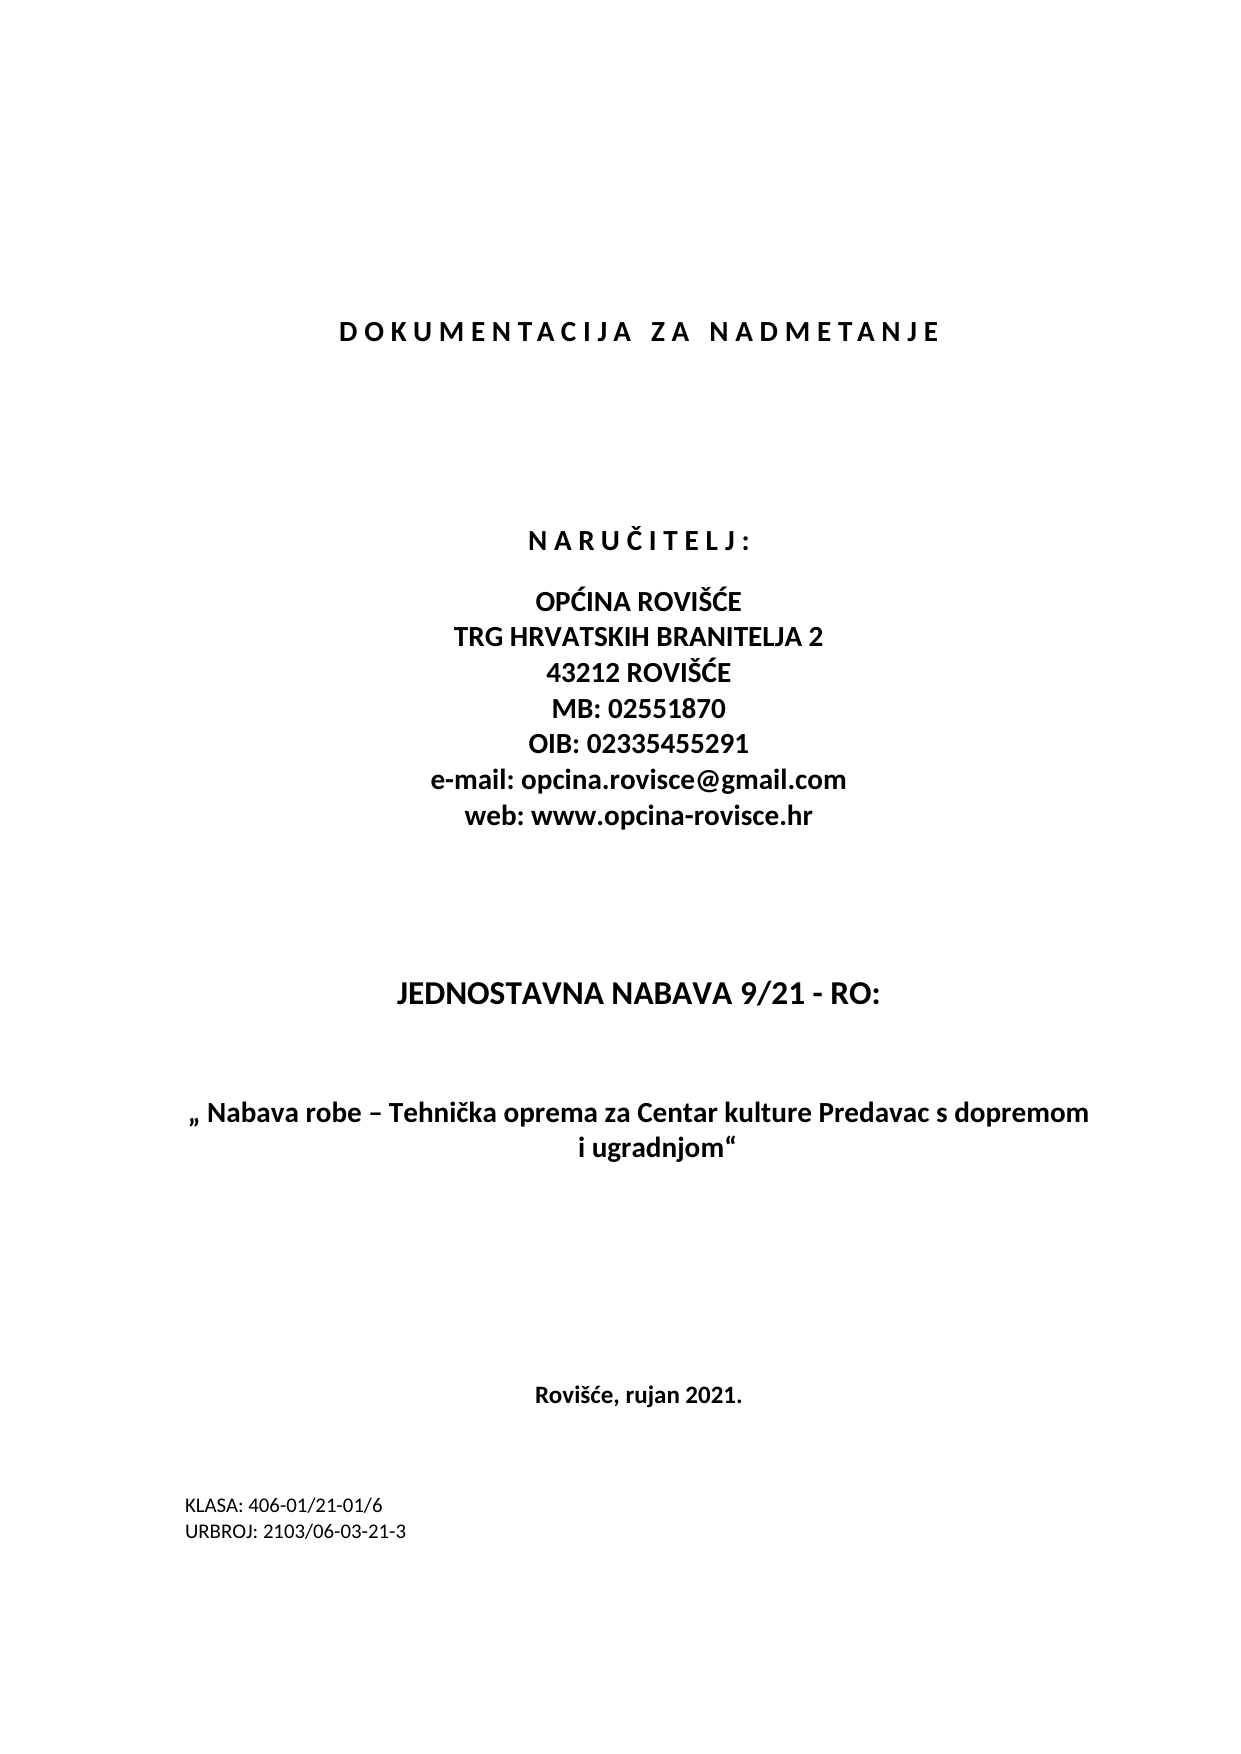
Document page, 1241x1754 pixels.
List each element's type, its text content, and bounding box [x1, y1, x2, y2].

text JEDNOSTAVNA NABAVA 9/21 - RO: [185, 972, 1093, 1012]
text e-mail: opcina.rovisce@gmail.com [185, 761, 1093, 797]
text MB: 02551870 [185, 690, 1093, 725]
text KLASA: 406-01/21-01/6 [185, 1492, 1093, 1518]
text Rovišće, rujan 2021. [185, 1379, 1093, 1409]
text NARUČITELj: [185, 483, 1093, 558]
text OIB: 02335455291 [185, 725, 1093, 761]
text „ Nabava robe – Tehnička oprema za Centar kulture Predavac s dopremom i ugradnjom“ [185, 1094, 1093, 1165]
text web: www.opcina-rovisce.hr [185, 797, 1093, 832]
text OPĆINA ROVIŠĆE [185, 583, 1093, 618]
text URBROJ: 2103/06-03-21-3 [185, 1518, 1093, 1543]
text DOKUMENTACIJA ZA NADMETANJE [185, 274, 1093, 349]
text 43212 ROVIŠĆE [185, 654, 1093, 690]
text TRG HRVATSKIH BRANITELJA 2 [185, 618, 1093, 654]
